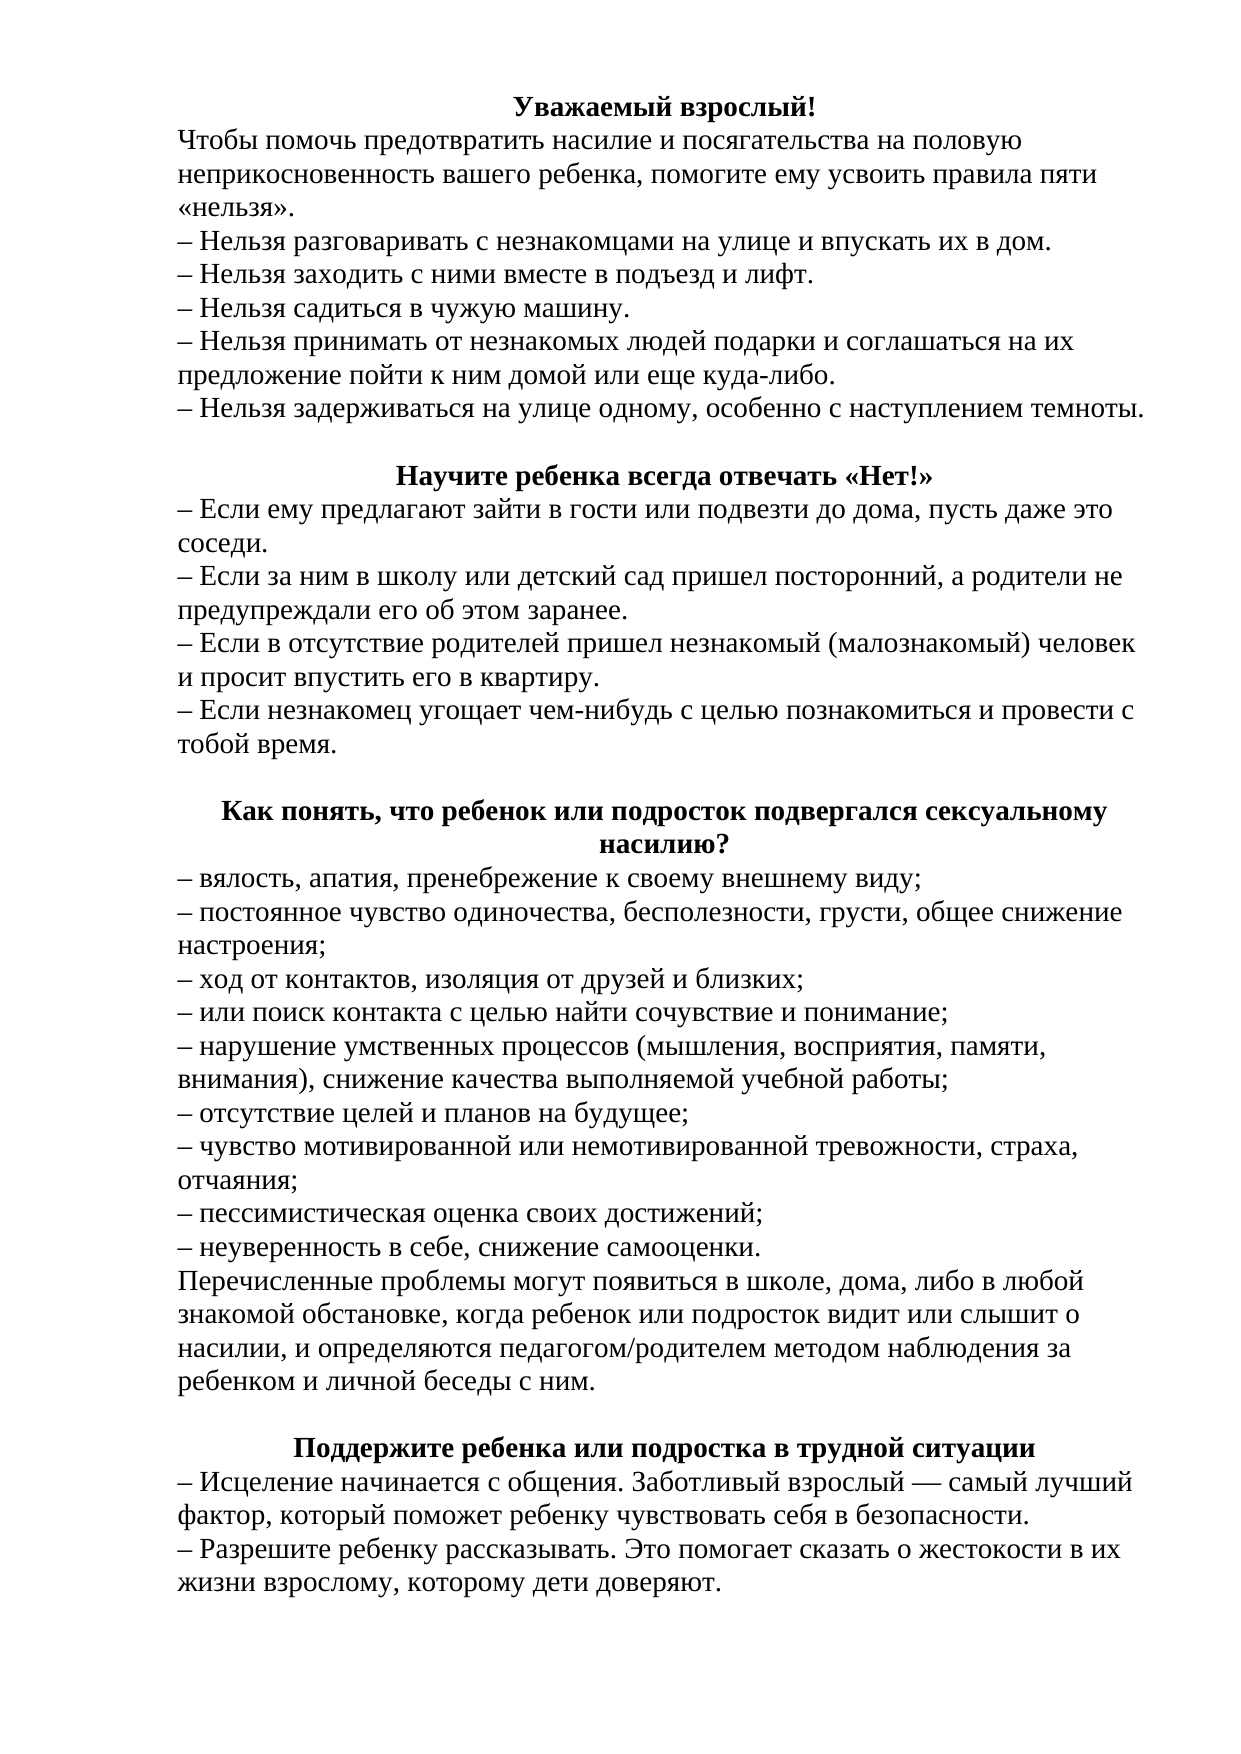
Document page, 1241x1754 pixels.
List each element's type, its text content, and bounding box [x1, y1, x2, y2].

text – неуверенность в себе, снижение самооценки. [177, 1229, 1152, 1263]
text – Нельзя принимать от незнакомых людей подарки и соглашаться на их предложение пойти к ним домой или еще куда-либо. [177, 323, 1152, 391]
text Научите ребенка всегда отвечать «Нет!» [177, 458, 1152, 491]
text – отсутствие целей и планов на будущее; [177, 1095, 1152, 1128]
text Поддержите ребенка или подростка в трудной ситуации [177, 1430, 1152, 1464]
text – нарушение умственных процессов (мышления, восприятия, памяти, внимания), снижение качества выполняемой учебной работы; [177, 1028, 1152, 1095]
text – Если ему предлагают зайти в гости или подвезти до дома, пусть даже это соседи. [177, 491, 1152, 558]
text – вялость, апатия, пренебрежение к своему внешнему виду; [177, 860, 1152, 894]
text Как понять, что ребенок или подросток подвергался сексуальному насилию? [177, 793, 1152, 860]
text – Нельзя задерживаться на улице одному, особенно с наступлением темноты. [177, 391, 1152, 424]
text – Исцеление начинается с общения. Заботливый взрослый — самый лучший фактор, который поможет ребенку чувствовать себя в безопасности. [177, 1464, 1152, 1531]
text Уважаемый взрослый! [177, 89, 1152, 122]
text Перечисленные проблемы могут появиться в школе, дома, либо в любой знакомой обстановке, когда ребенок или подросток видит или слышит о насилии, и определяются педагогом/родителем методом наблюдения за ребенком и личной беседы с ним. [177, 1263, 1152, 1397]
text – пессимистическая оценка своих достижений; [177, 1196, 1152, 1229]
text – постоянное чувство одиночества, бесполезности, грусти, общее снижение настроения; [177, 894, 1152, 961]
text – или поиск контакта с целью найти сочувствие и понимание; [177, 994, 1152, 1028]
text – Разрешите ребенку рассказывать. Это помогает сказать о жестокости в их жизни взрослому, которому дети доверяют. [177, 1531, 1152, 1598]
text – Нельзя заходить с ними вместе в подъезд и лифт. [177, 256, 1152, 290]
text – ход от контактов, изоляция от друзей и близких; [177, 961, 1152, 994]
text – Нельзя разговаривать с незнакомцами на улице и впускать их в дом. [177, 223, 1152, 256]
text – чувство мотивированной или немотивированной тревожности, страха, отчаяния; [177, 1128, 1152, 1196]
text – Если незнакомец угощает чем-нибудь с целью познакомиться и провести с тобой время. [177, 692, 1152, 759]
text Чтобы помочь предотвратить насилие и посягательства на половую неприкосновенность вашего ребенка, помогите ему усвоить правила пяти «нельзя». [177, 122, 1152, 223]
text – Если в отсутствие родителей пришел незнакомый (малознакомый) человек и просит впустить его в квартиру. [177, 625, 1152, 692]
text – Нельзя садиться в чужую машину. [177, 290, 1152, 323]
text – Если за ним в школу или детский сад пришел посторонний, а родители не предупреждали его об этом заранее. [177, 558, 1152, 625]
